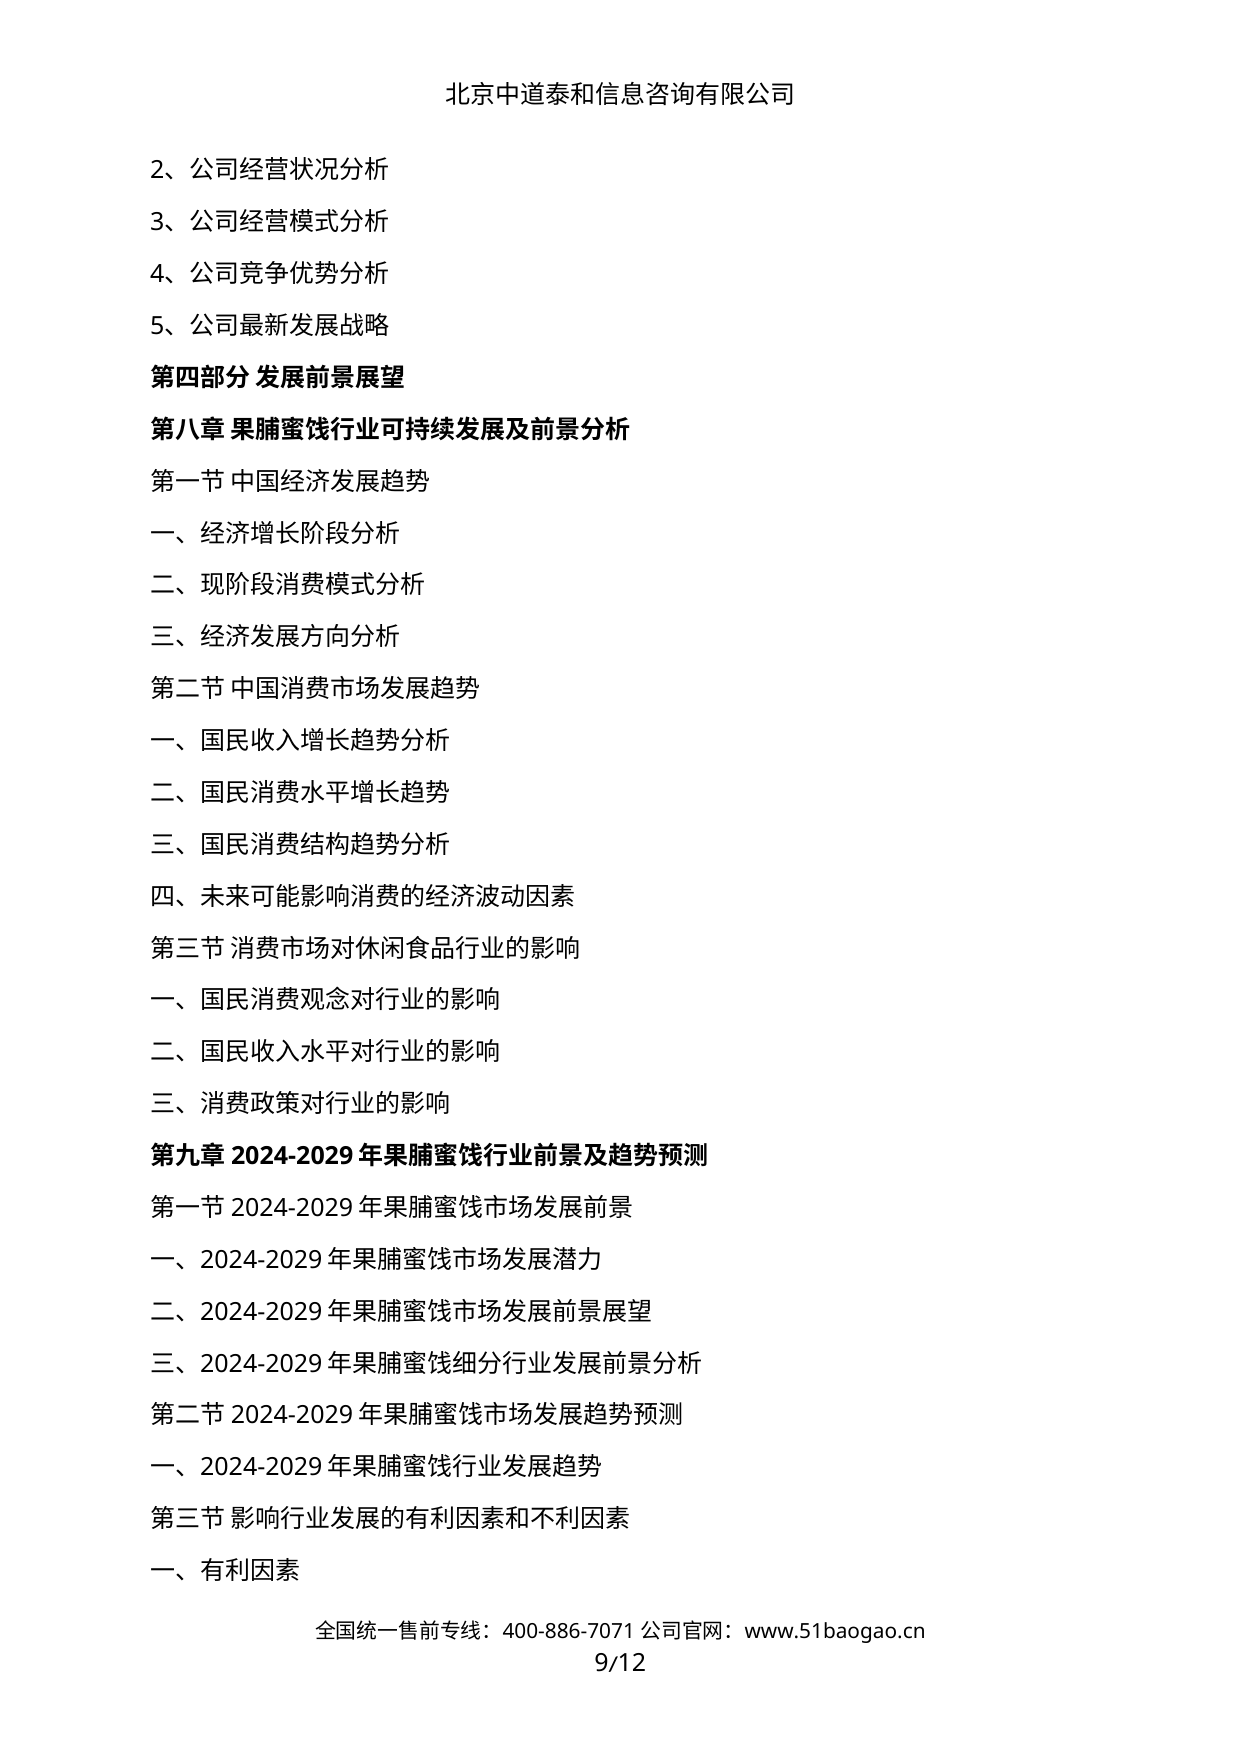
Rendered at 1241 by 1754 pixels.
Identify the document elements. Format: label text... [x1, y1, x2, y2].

text 三、2024-2029年果脯蜜饯细分行业发展前景分析 [150, 1343, 1090, 1379]
text 4、公司竞争优势分析 [150, 254, 1090, 290]
text 三、消费政策对行业的影响 [150, 1084, 1090, 1120]
text 第一节 中国经济发展趋势 [150, 461, 1090, 497]
text 5、公司最新发展战略 [150, 306, 1090, 342]
text 第九章 2024-2029年果脯蜜饯行业前景及趋势预测 [150, 1136, 1090, 1172]
text 第四部分 发展前景展望 [150, 357, 1090, 394]
text 第三节 影响行业发展的有利因素和不利因素 [150, 1499, 1090, 1535]
text 第八章 果脯蜜饯行业可持续发展及前景分析 [150, 409, 1090, 446]
text 一、2024-2029年果脯蜜饯市场发展潜力 [150, 1239, 1090, 1276]
text 四、未来可能影响消费的经济波动因素 [150, 876, 1090, 912]
text 三、国民消费结构趋势分析 [150, 824, 1090, 861]
text 一、国民收入增长趋势分析 [150, 721, 1090, 757]
text 三、经济发展方向分析 [150, 617, 1090, 653]
text 二、国民消费水平增长趋势 [150, 772, 1090, 809]
text 一、2024-2029年果脯蜜饯行业发展趋势 [150, 1447, 1090, 1483]
text 2、公司经营状况分析 [150, 150, 1090, 186]
text 二、现阶段消费模式分析 [150, 565, 1090, 601]
text 一、经济增长阶段分析 [150, 513, 1090, 549]
text 3、公司经营模式分析 [150, 202, 1090, 238]
text 二、2024-2029年果脯蜜饯市场发展前景展望 [150, 1291, 1090, 1327]
text 第二节 中国消费市场发展趋势 [150, 669, 1090, 705]
text 二、国民收入水平对行业的影响 [150, 1032, 1090, 1068]
text 第一节 2024-2029年果脯蜜饯市场发展前景 [150, 1187, 1090, 1224]
text 一、国民消费观念对行业的影响 [150, 980, 1090, 1016]
text 一、有利因素 [150, 1551, 1090, 1587]
text 第二节 2024-2029年果脯蜜饯市场发展趋势预测 [150, 1395, 1090, 1431]
text 第三节 消费市场对休闲食品行业的影响 [150, 928, 1090, 964]
